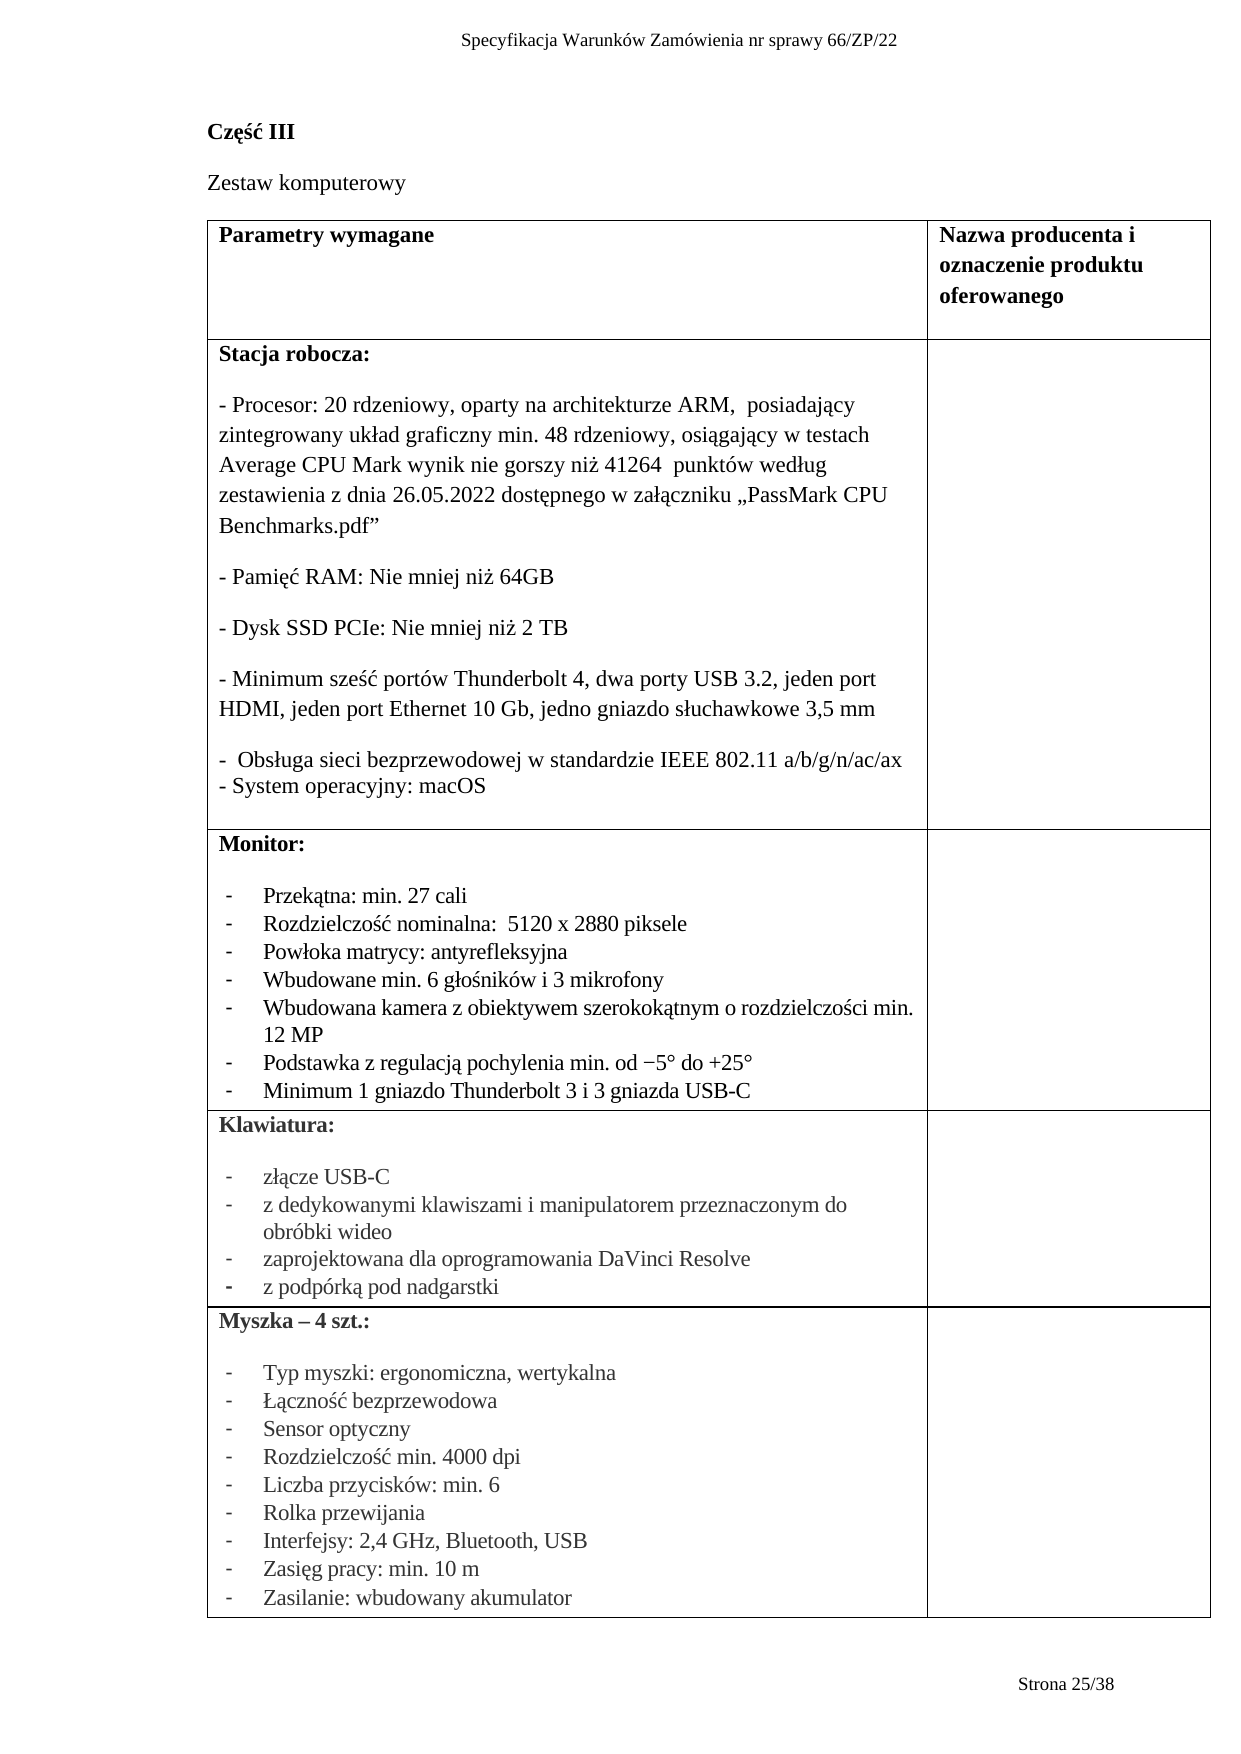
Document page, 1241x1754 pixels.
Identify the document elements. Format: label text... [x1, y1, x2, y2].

text Część III [207, 118, 1152, 144]
table_cell [928, 1308, 1210, 1617]
table_cell Stacja robocza: - Procesor: 20 rdzeniowy, oparty na architekturze ARM, posiadający zintegrowany układ graficzny min. 48 rdzeniowy, osiągający w testach Average CPU Mark wynik nie gorszy niż 41264 punktów według zestawienia z dnia 26.05.2022 dostępnego w załączniku „PassMark CPU Benchmarks.pdf” - Pamięć RAM: Nie mniej niż 64GB - Dysk SSD PCIe: Nie mniej niż 2 TB - Minimum sześć portów Thunderbolt 4, dwa porty USB 3.2, jeden port HDMI, jeden port Ethernet 10 Gb, jedno gniazdo słuchawkowe 3,5 mm Obsługa sieci bezprzewodowej w standardzie IEEE 802.11 a/b/g/n/ac/ax - System operacyjny: macOS [208, 340, 927, 829]
table_cell [928, 340, 1210, 829]
table_header Nazwa producenta i oznaczenie produktu oferowanego [928, 221, 1210, 339]
table_cell [928, 830, 1210, 1110]
table_cell Monitor: Przekątna: min. 27 cali Rozdzielczość nominalna: 5120 x 2880 piksele Powłoka matrycy: antyrefleksyjna Wbudowane min. 6 głośników i 3 mikrofony Wbudowana kamera z obiektywem szerokokątnym o rozdzielczości min. 12 MP Podstawka z regulacją pochylenia min. od −5° do +25° Minimum 1 gniazdo Thunderbolt 3 i 3 gniazda USB-C [208, 830, 927, 1110]
table_cell [928, 1111, 1210, 1306]
table_cell Klawiatura: złącze USB-C z dedykowanymi klawiszami i manipulatorem przeznaczonym do obróbki wideo zaprojektowana dla oprogramowania DaVinci Resolve z podpórką pod nadgarstki [208, 1111, 927, 1306]
table_header Parametry wymagane [208, 221, 927, 339]
text Zestaw komputerowy [207, 169, 1152, 196]
